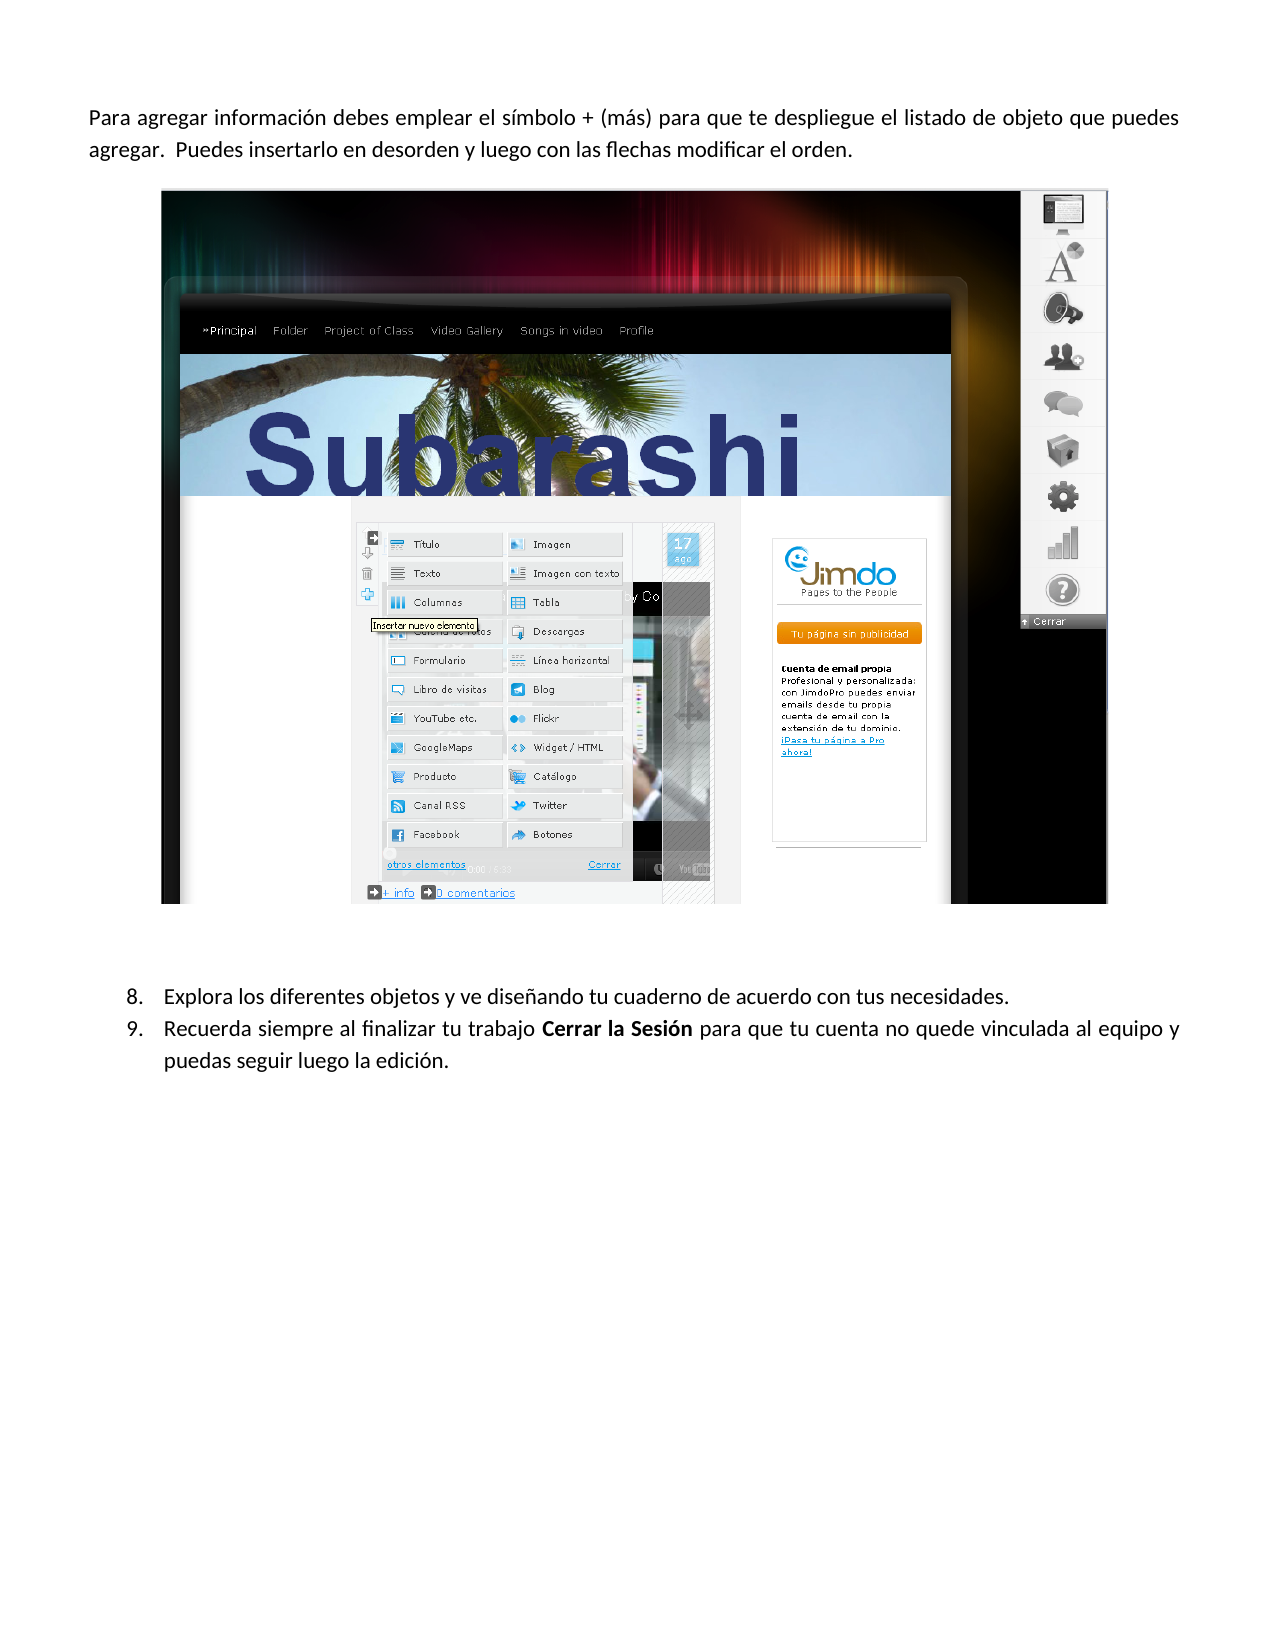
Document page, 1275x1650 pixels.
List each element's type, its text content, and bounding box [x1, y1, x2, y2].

text Para agregar información debes emplear el símbolo + (más) para que te despliegue el listado de objeto que puedes agregar. Puedes insertarlo en desorden y luego con las flechas modificar el orden. [89, 103, 1181, 164]
list Explora los diferentes objetos y ve diseñando tu cuaderno de acuerdo con tus necesidades. [126, 982, 1181, 1010]
picture [161, 188, 1109, 904]
list Recuerda siempre al finalizar tu trabajo Cerrar la Sesión para que tu cuenta no quede vinculada al equipo y puedas seguir luego la edición. [126, 1014, 1181, 1074]
